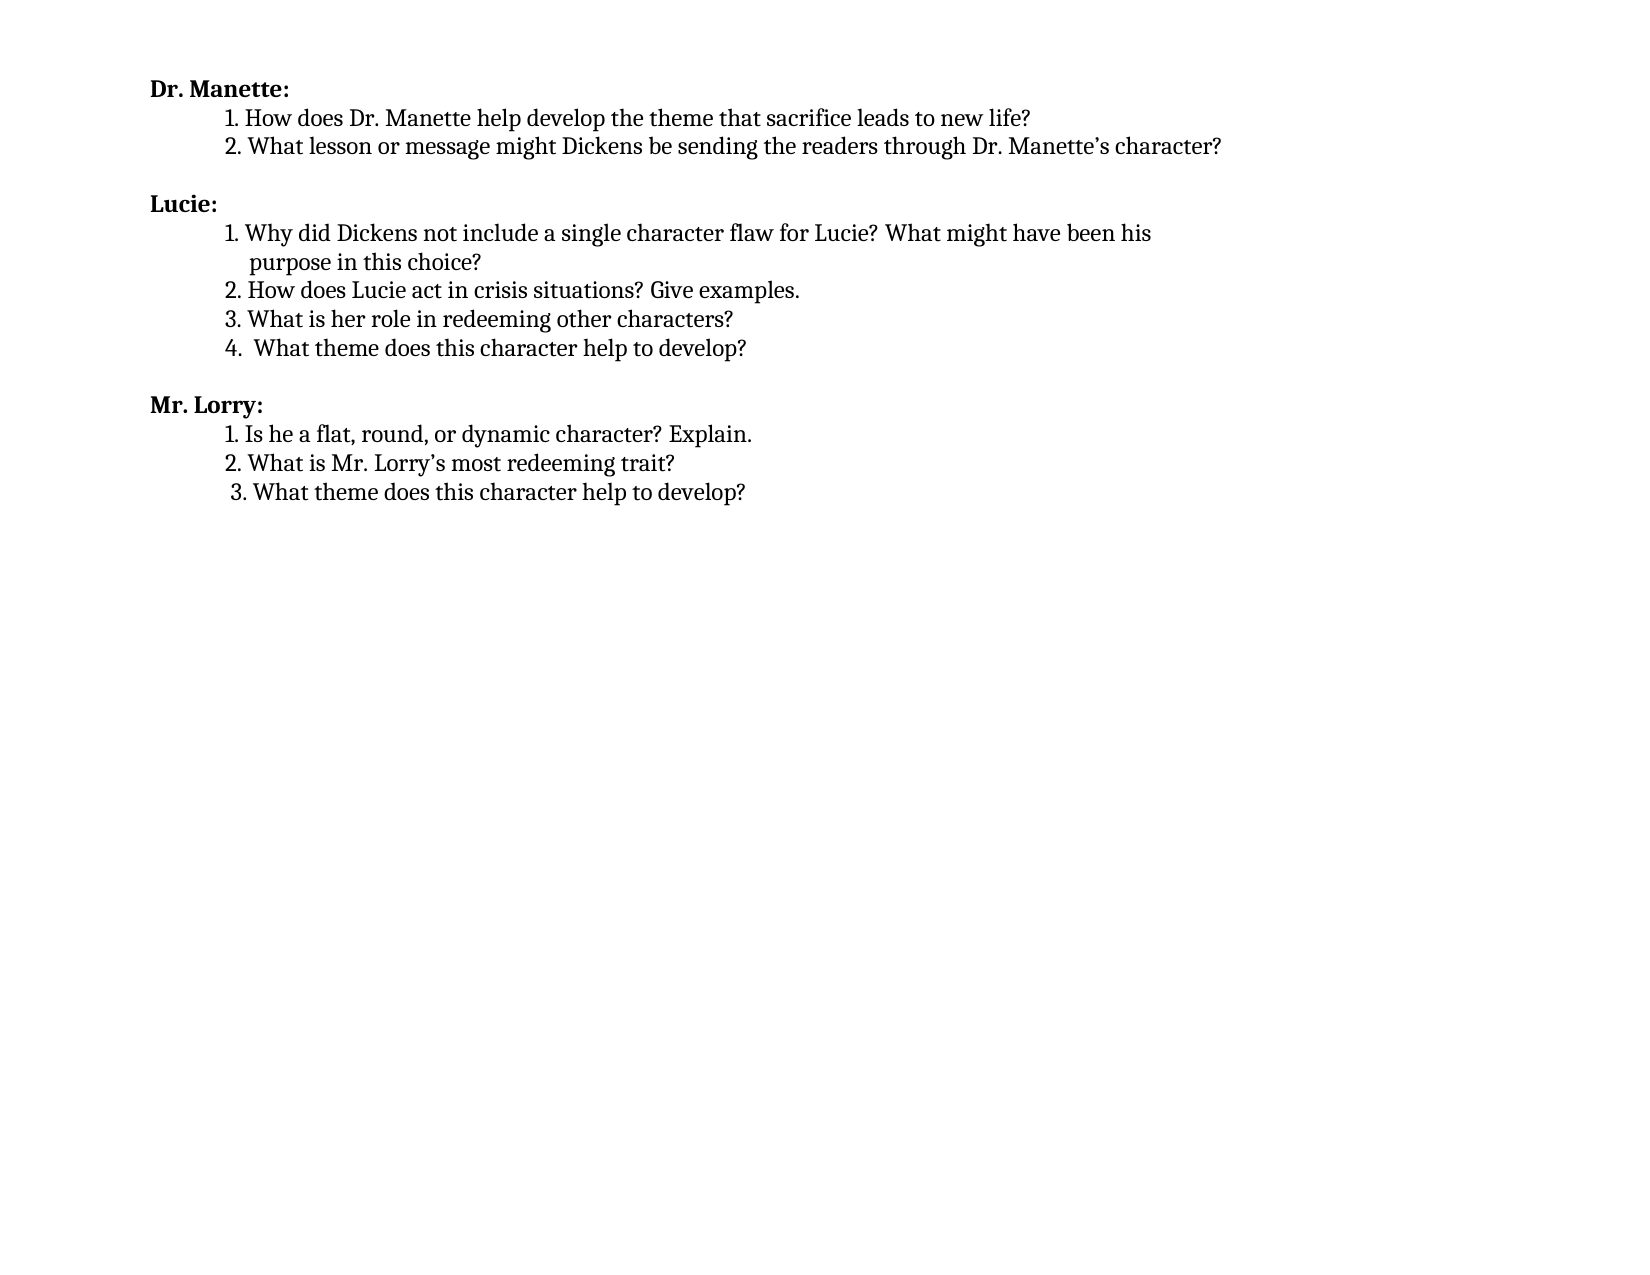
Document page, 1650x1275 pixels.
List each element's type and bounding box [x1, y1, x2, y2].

text [150, 75, 1575, 506]
